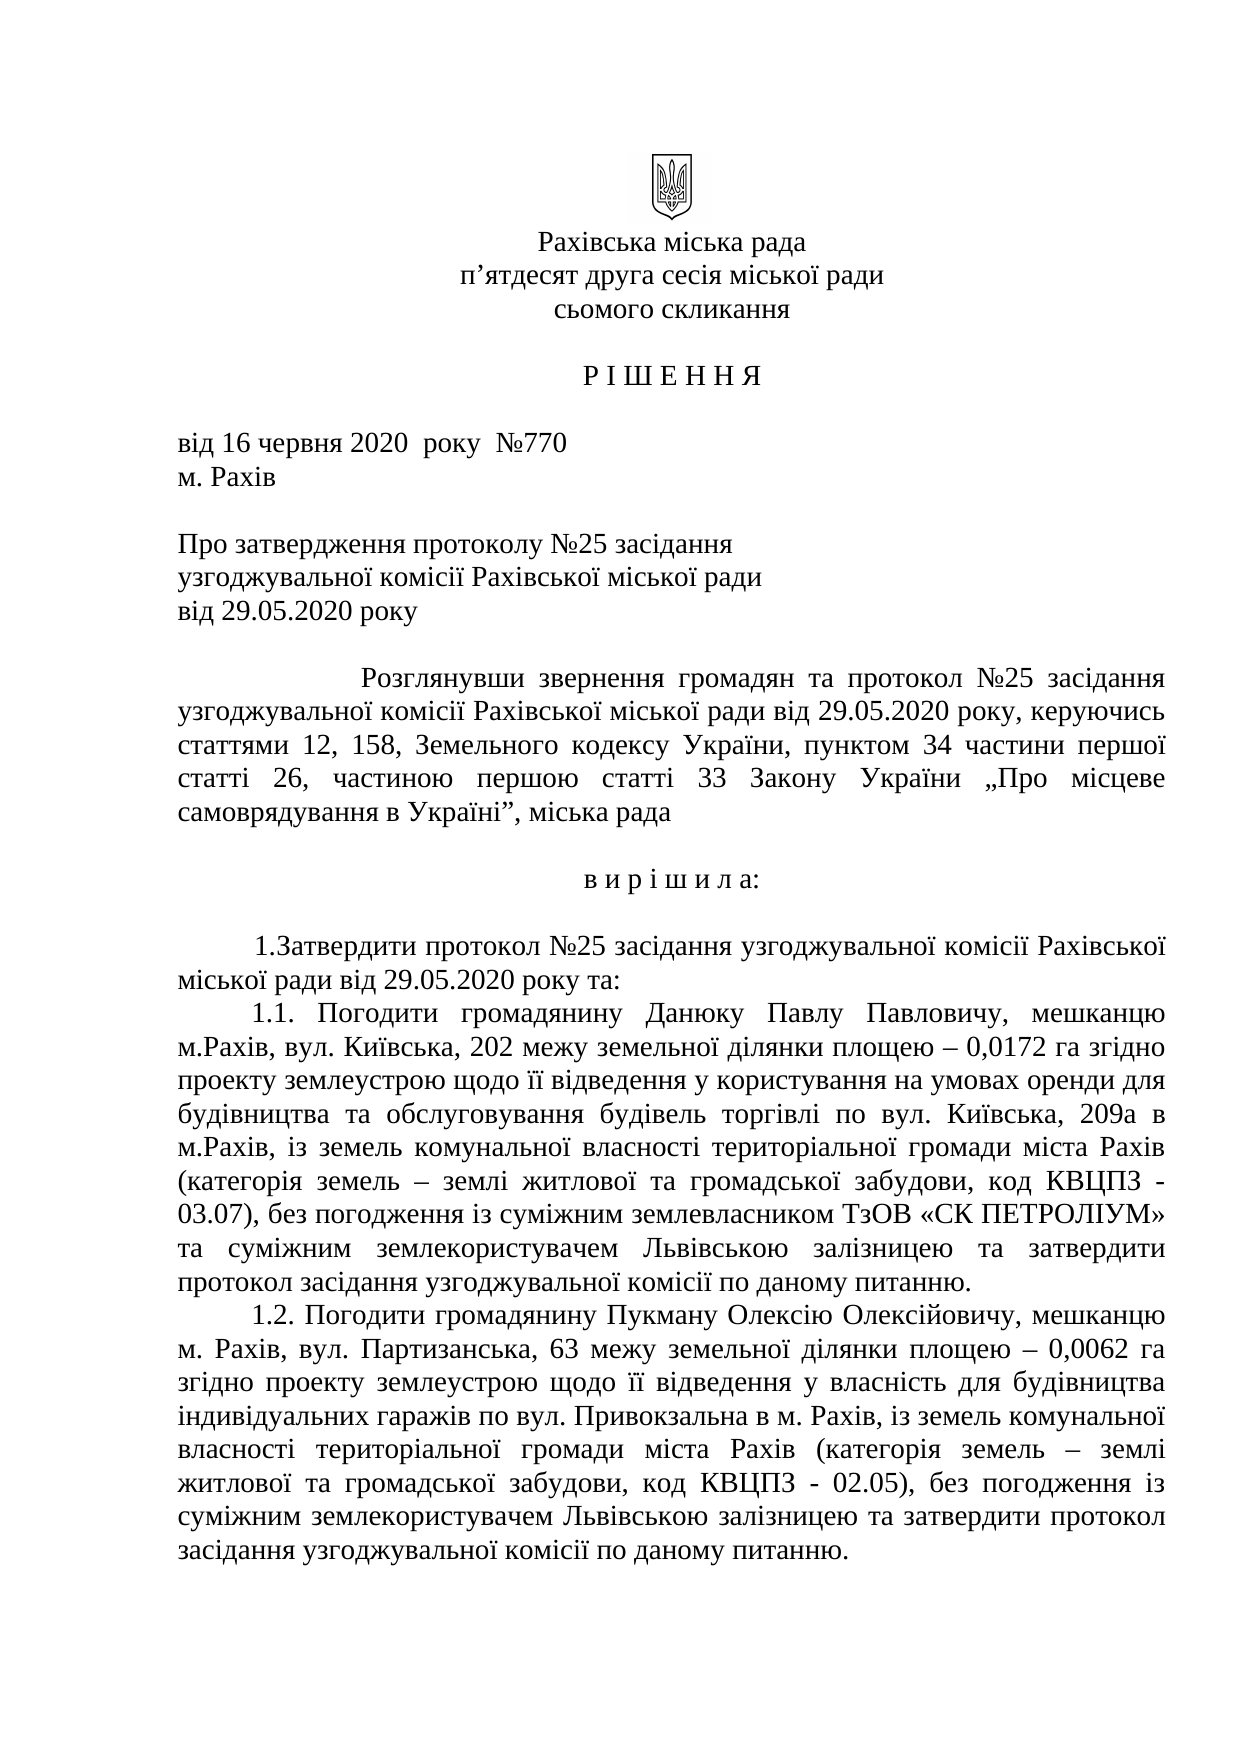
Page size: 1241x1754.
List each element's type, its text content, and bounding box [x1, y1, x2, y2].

text Р І Ш Е Н Н Я [177, 358, 1167, 392]
text сьомого скликання [177, 291, 1167, 324]
text Рахівська міська рада [177, 156, 1167, 257]
text 1.Затвердити протокол №25 засідання узгоджувальної комісії Рахівської міської ради від 29.05.2020 року та: [177, 928, 1167, 995]
text узгоджувальної комісії Рахівської міської ради [177, 559, 1167, 593]
text від 29.05.2020 року [177, 593, 1167, 626]
text 1.2. Погодити громадянину Пукману Олексію Олексійовичу, мешканцю м. Рахів, вул. Партизанська, 63 межу земельної ділянки площею – згідно проекту землеустрою щодо її відведення у власність для будівництва індивідуальних гаражів по вул. Привокзальна в м. Рахів, із земель комунальної власності територіальної громади міста Рахів (категорія земель – землі житлової та громадської забудови, код КВЦПЗ - 02.05), без погодження із суміжним землекористувачем Львівською залізницею та затвердити протокол засідання узгоджувальної комісії по даному питанню. [177, 1297, 1167, 1566]
text від 16 червня 2020 року №770 [177, 425, 1167, 459]
text п’ятдесят друга сесія міської ради [177, 257, 1167, 291]
text 1.1. Погодити громадянину Данюку Павлу Павловичу, мешканцю м.Рахів, вул. Київська, 202 межу земельної ділянки площею – згідно проекту землеустрою щодо її відведення у користування на умовах оренди для будівництва та обслуговування будівель торгівлі по вул. Київська, 209а в м.Рахів, із земель комунальної власності територіальної громади міста Рахів (категорія земель – землі житлової та громадської забудови, код КВЦПЗ - 03.07), без погодження із суміжним землевласником ТзОВ «СК ПЕТРОЛІУМ» та суміжним землекористувачем Львівською залізницею та затвердити протокол засідання узгоджувальної комісії по даному питанню. [177, 995, 1167, 1297]
text Розглянувши звернення громадян та протокол №25 засідання узгоджувальної комісії Рахівської міської ради від 29.05.2020 року, керуючись статтями 12, 158, Земельного кодексу України, пунктом 34 частини першої статті 26, частиною першою статті 33 Закону України „Про місцеве самоврядування в Україні”, міська рада [177, 660, 1167, 828]
text Про затвердження протоколу №25 засідання [177, 526, 1167, 559]
text м. Рахів [177, 459, 1167, 492]
text в и р і ш и л а: [177, 861, 1167, 895]
